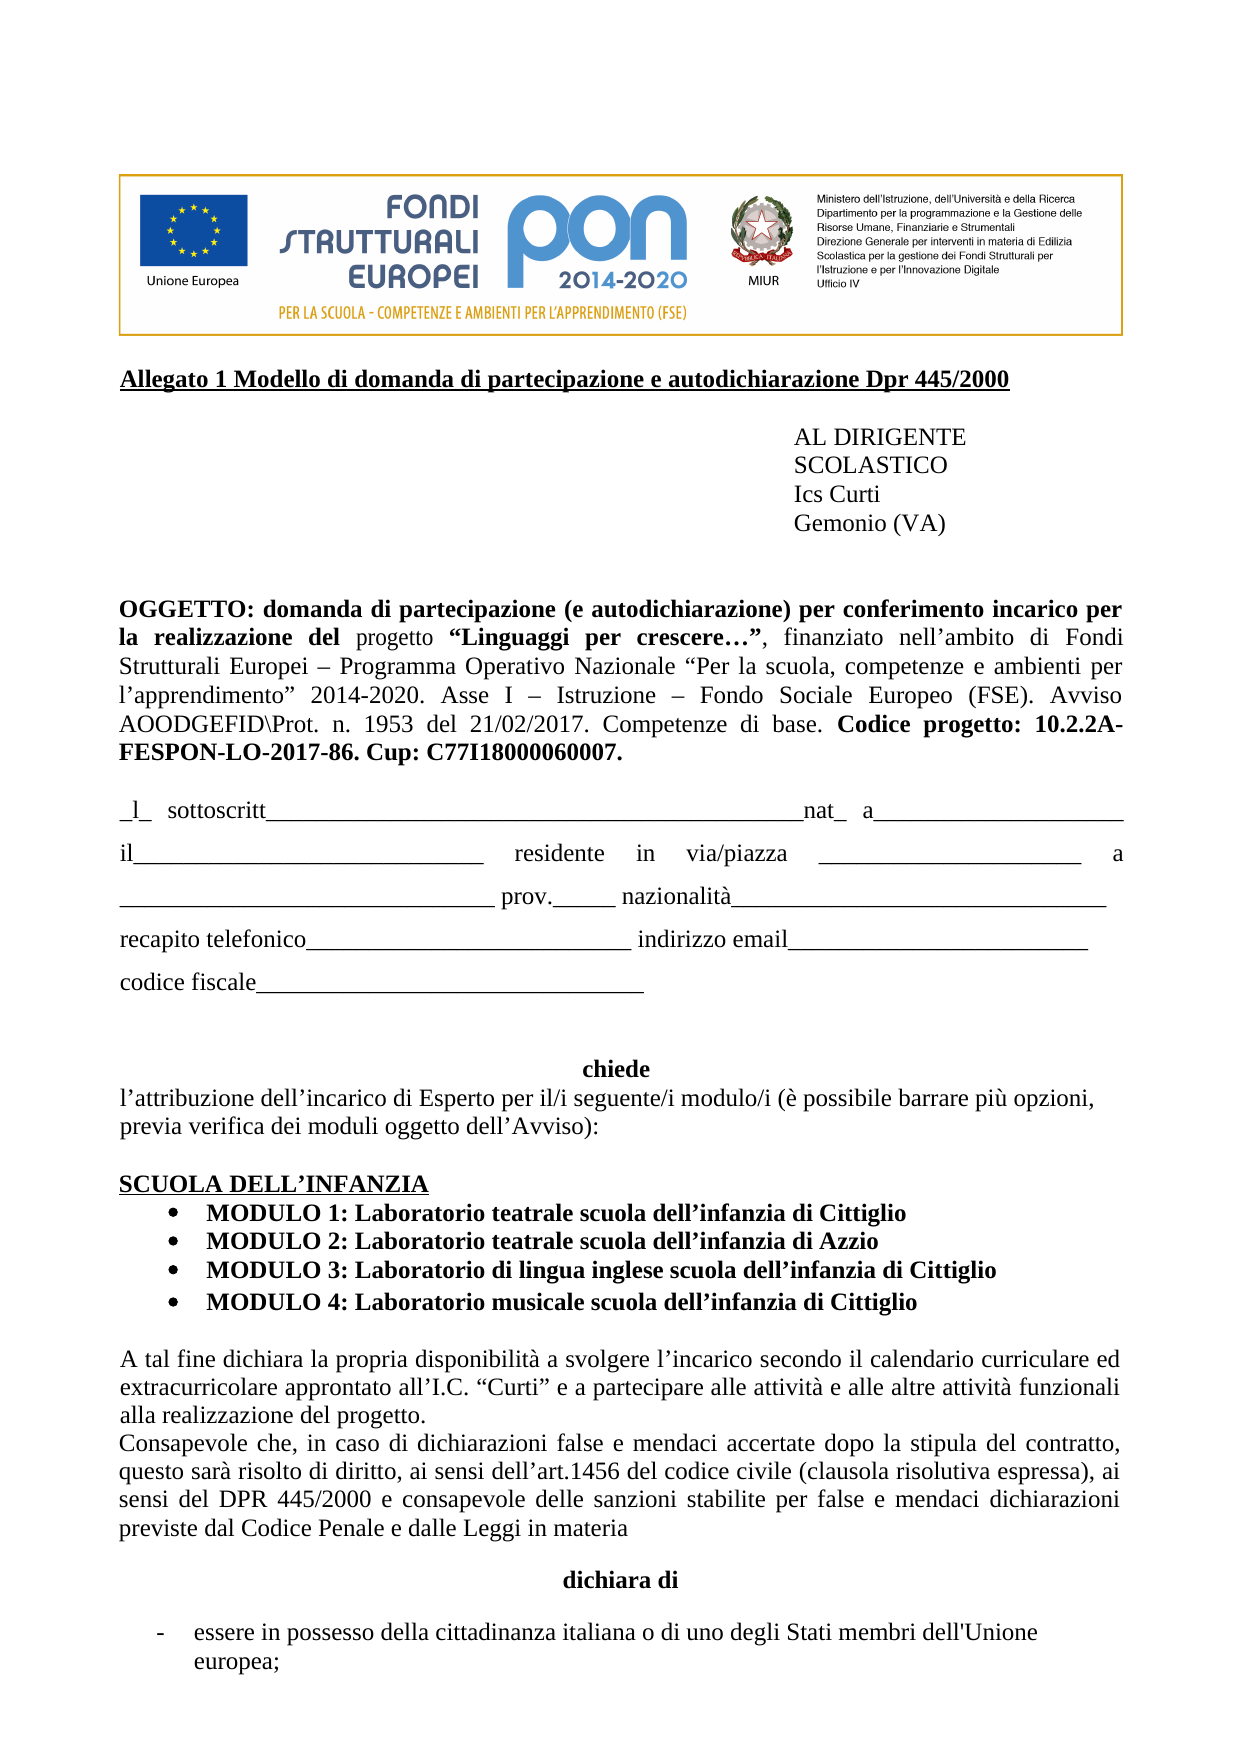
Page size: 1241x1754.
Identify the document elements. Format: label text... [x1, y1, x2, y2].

text _l_ sottoscritt___________________________________________nat_ a____________________ il____________________________ residente in via/piazza _____________________ a ______________________________ prov._____ nazionalità______________________________ [119, 795, 1123, 910]
text l’attribuzione dell’incarico di Esperto per il/i seguente/i modulo/i (è possibile barrare più opzioni, previa verifica dei moduli oggetto dell’Avviso): [119, 1083, 1123, 1140]
text recapito telefonico__________________________ indirizzo email________________________ [119, 924, 1094, 953]
picture [118, 174, 1123, 336]
text chiede [582, 1054, 1123, 1082]
text codice fiscale_______________________________ [119, 967, 1094, 996]
text Allegato 1 Modello di domanda di partecipazione e autodichiarazione Dpr 445/2000 [119, 364, 1123, 393]
text Gemonio (VA) [119, 508, 1123, 537]
text OGGETTO: domanda di partecipazione (e autodichiarazione) per conferimento incarico per la realizzazione del progetto “Linguaggi per crescere…”, finanziato nell’ambito di Fondi Strutturali Europei – Programma Operativo Nazionale “Per la scuola, competenze e ambienti per l’apprendimento” 2014-2020. Asse I – Istruzione – Fondo Sociale Europeo (FSE). Avviso AOODGEFID\Prot. n. 1953 del 21/02/2017. Competenze di base. Codice progetto: 10.2.2A-FESPON-LO-2017-86. Cup: C77I18000060007. [119, 594, 1123, 766]
text A tal fine dichiara la propria disponibilità a svolgere l’incarico secondo il calendario curriculare ed extracurricolare approntato all’I.C. “Curti” e a partecipare alle attività e alle altre attività funzionali alla realizzazione del progetto. [119, 1345, 1121, 1428]
list MODULO 2: Laboratorio teatrale scuola dell’infanzia di Azzio [169, 1226, 1123, 1255]
list MODULO 4: Laboratorio musicale scuola dell’infanzia di Cittiglio [169, 1287, 1123, 1316]
list MODULO 3: Laboratorio di lingua inglese scuola dell’infanzia di Cittiglio [169, 1255, 1123, 1284]
text Ics Curti [119, 479, 1123, 508]
list essere in possesso della cittadinanza italiana o di uno degli Stati membri dell'Unione europea; [156, 1617, 1123, 1675]
text dichiara di [119, 1566, 1122, 1594]
text SCUOLA DELL’INFANZIA [119, 1169, 1123, 1198]
text Consapevole che, in caso di dichiarazioni false e mendaci accertate dopo la stipula del contratto, questo sarà risolto di diritto, ai sensi dell’art.1456 del codice civile (clausola risolutiva espressa), ai sensi del DPR 445/2000 e consapevole delle sanzioni stabilite per false e mendaci dichiarazioni previste dal Codice Penale e dalle Leggi in materia [119, 1428, 1121, 1541]
list MODULO 1: Laboratorio teatrale scuola dell’infanzia di Cittiglio [169, 1198, 1123, 1226]
text AL DIRIGENTE SCOLASTICO [794, 422, 1123, 479]
